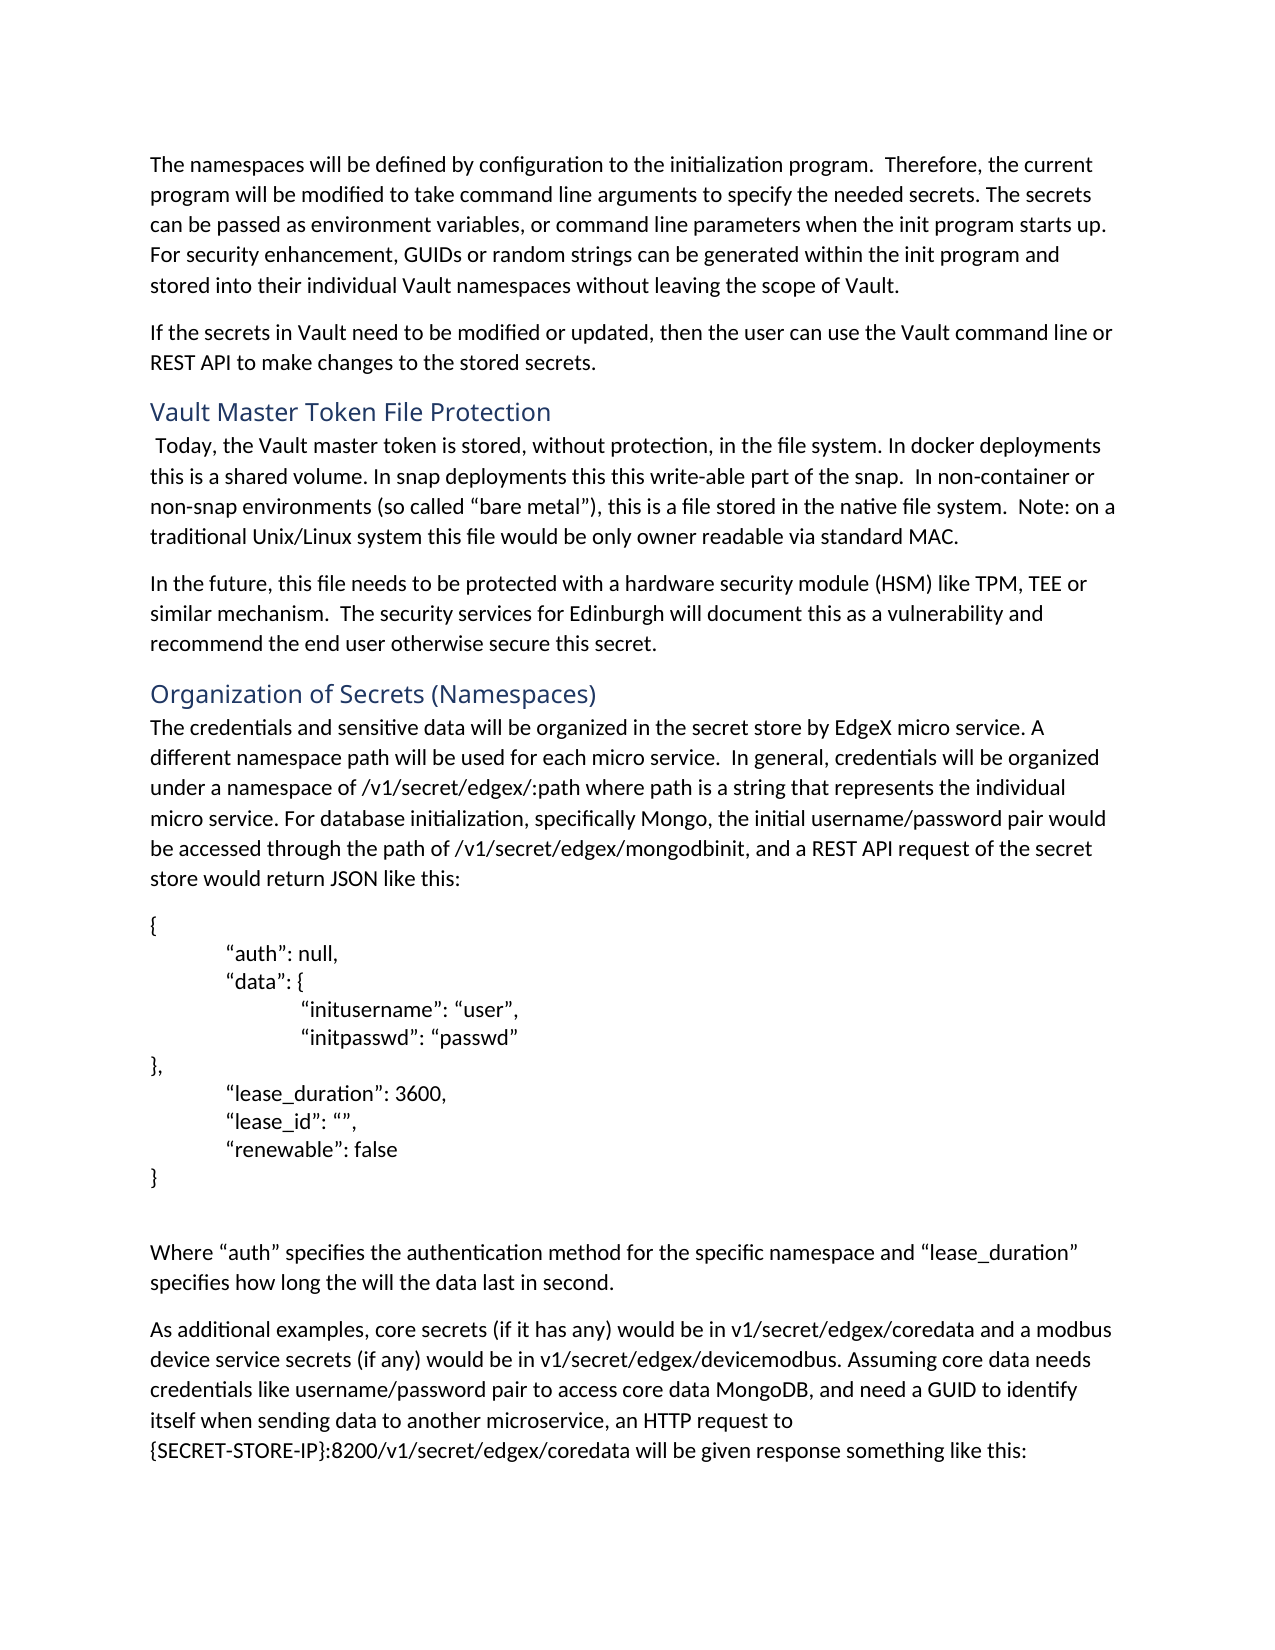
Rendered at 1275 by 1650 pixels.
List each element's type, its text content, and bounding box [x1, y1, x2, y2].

text “initpasswd”: “passwd” [300, 1023, 1125, 1051]
text Where “auth” specifies the authentication method for the specific namespace and “lease_duration” specifies how long the will the data last in second. [150, 1238, 1125, 1296]
text “data”: { [225, 967, 1125, 995]
text Today, the Vault master token is stored, without protection, in the file system. In docker deployments this is a shared volume. In snap deployments this this write-able part of the snap. In non-container or non-snap environments (so called “bare metal”), this is a file stored in the native file system. Note: on a traditional Unix/Linux system this file would be only owner readable via standard MAC. [150, 432, 1125, 550]
text } [150, 1163, 1125, 1191]
text “renewable”: false [225, 1135, 1125, 1163]
text If the secrets in Vault need to be modified or updated, then the user can use the Vault command line or REST API to make changes to the stored secrets. [150, 318, 1125, 376]
text As additional examples, core secrets (if it has any) would be in v1/secret/edgex/coredata and a modbus device service secrets (if any) would be in v1/secret/edgex/devicemodbus. Assuming core data needs credentials like username/password pair to access core data MongoDB, and need a GUID to identify itself when sending data to another microservice, an HTTP request to {SECRET-STORE-IP}:8200/v1/secret/edgex/coredata will be given response something like this: [150, 1315, 1125, 1464]
text The namespaces will be defined by configuration to the initialization program. Therefore, the current program will be modified to take command line arguments to specify the needed secrets. The secrets can be passed as environment variables, or command line parameters when the init program starts up. For security enhancement, GUIDs or random strings can be generated within the init program and stored into their individual Vault namespaces without leaving the scope of Vault. [150, 150, 1125, 299]
text “lease_id”: “”, [225, 1107, 1125, 1135]
text }, [150, 1051, 1125, 1079]
text “initusername”: “user”, [300, 995, 1125, 1023]
text In the future, this file needs to be protected with a hardware security module (HSM) like TPM, TEE or similar mechanism. The security services for Edinburgh will document this as a vulnerability and recommend the end user otherwise secure this secret. [150, 569, 1125, 657]
text “auth”: null, [225, 939, 1125, 967]
subtitle Vault Master Token File Protection [150, 395, 1125, 429]
text { [150, 911, 1125, 939]
text “lease_duration”: 3600, [225, 1079, 1125, 1107]
text The credentials and sensitive data will be organized in the secret store by EdgeX micro service. A different namespace path will be used for each micro service. In general, credentials will be organized under a namespace of /v1/secret/edgex/:path where path is a string that represents the individual micro service. For database initialization, specifically Mongo, the initial username/password pair would be accessed through the path of /v1/secret/edgex/mongodbinit, and a REST API request of the secret store would return JSON like this: [150, 713, 1125, 892]
subtitle Organization of Secrets (Namespaces) [150, 676, 1125, 710]
